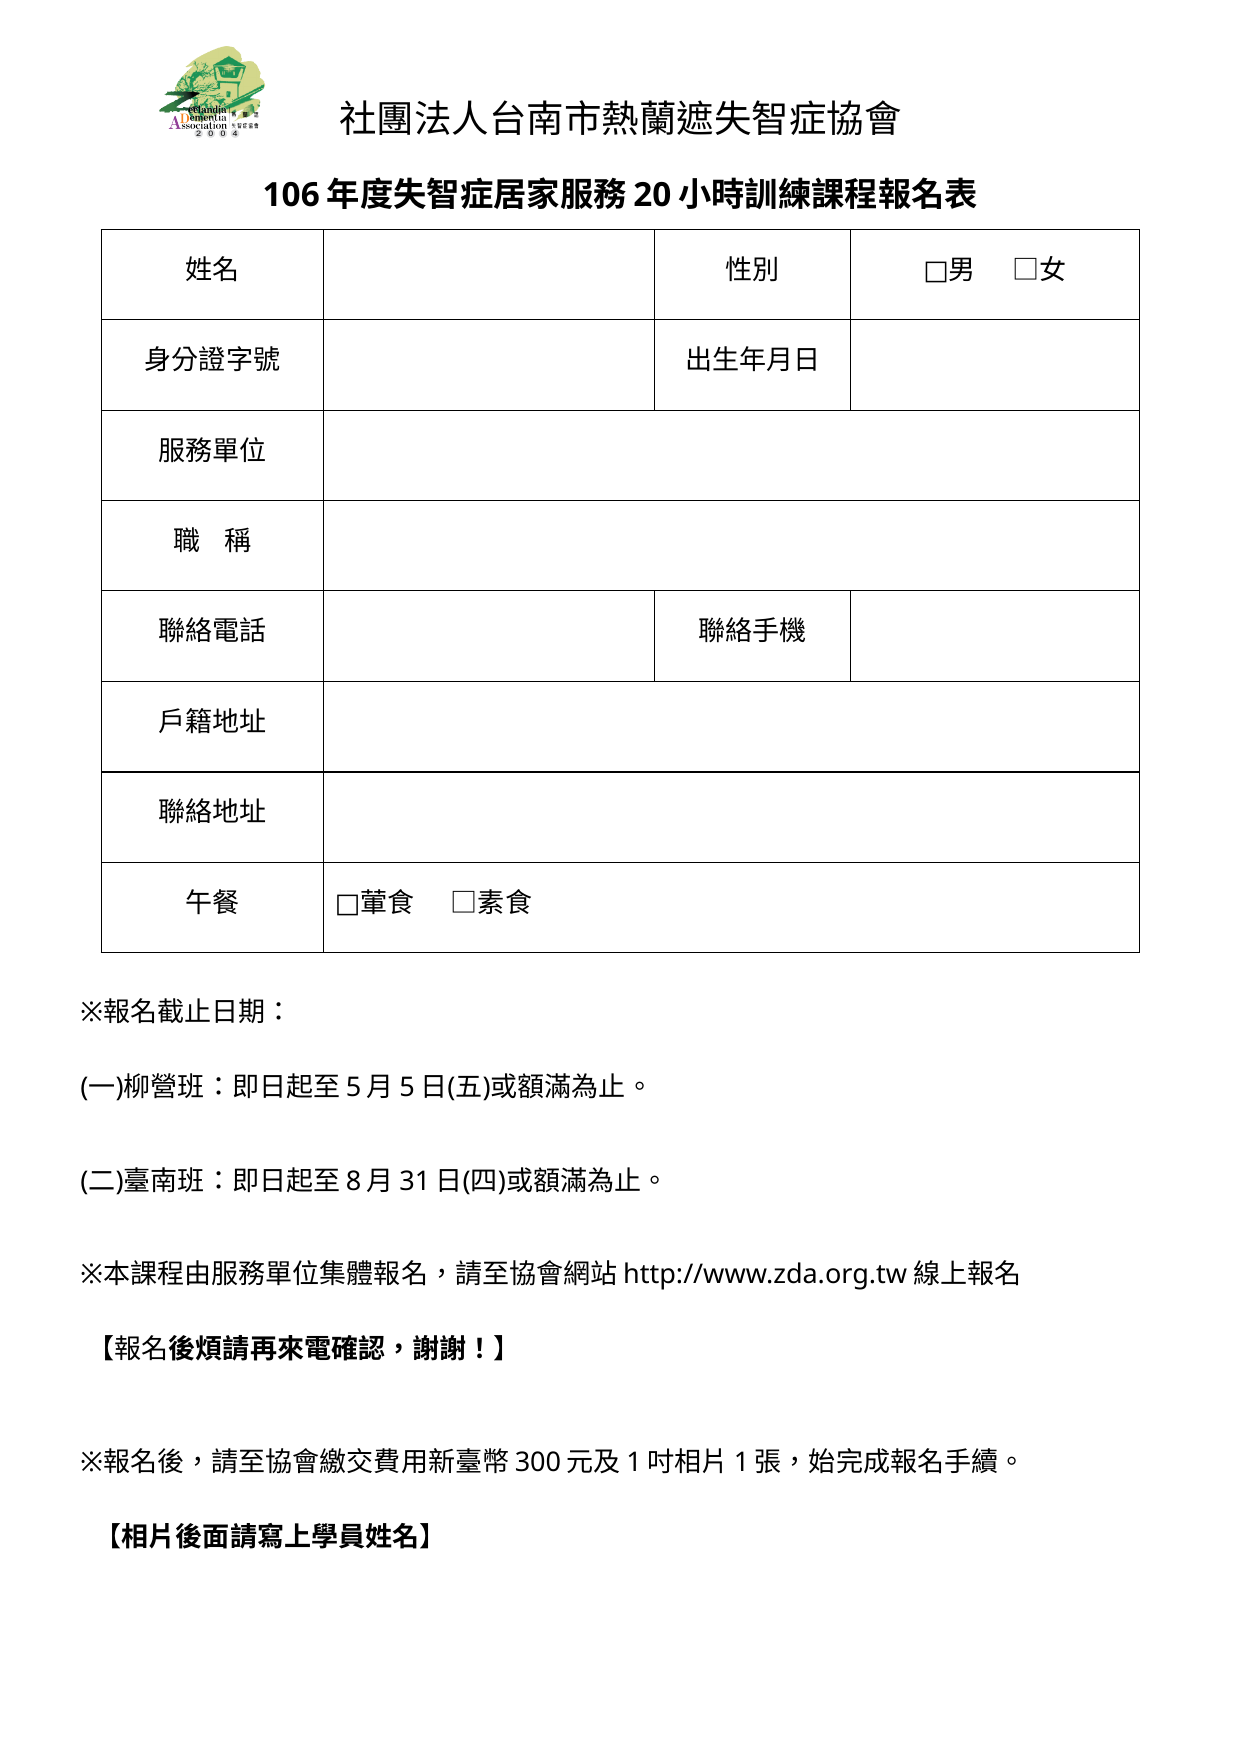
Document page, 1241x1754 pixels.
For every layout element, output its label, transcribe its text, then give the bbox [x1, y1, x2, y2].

text 106年度失智症居家服務20小時訓練課程報名表 [59, 154, 1181, 229]
text (一)柳營班：即日起至5月5日(五)或額滿為止。 [59, 1047, 1181, 1122]
table_cell [324, 591, 654, 681]
table_header 性別 [655, 230, 850, 319]
table_cell 聯絡電話 [102, 591, 323, 681]
list 【相片後面請寫上學員姓名】 [59, 1497, 1181, 1572]
table_header 姓名 [102, 230, 323, 319]
list ※報名截止日期： [59, 972, 1181, 1047]
table_header □男 □女 [851, 230, 1139, 319]
table_cell 聯絡手機 [655, 591, 850, 681]
list ※報名後，請至協會繳交費用新臺幣300元及1吋相片1張，始完成報名手續。 [59, 1422, 1181, 1497]
table_cell 聯絡地址 [102, 773, 323, 862]
table_cell 服務單位 [102, 411, 323, 500]
table_cell [324, 682, 1139, 771]
table_cell [324, 320, 654, 410]
table_cell 午餐 [102, 863, 323, 952]
text 【報名後煩請再來電確認，謝謝！】 [59, 1309, 1181, 1384]
text ※本課程由服務單位集體報名，請至協會網站http://www.zda.org.tw線上報名 [59, 1234, 1181, 1309]
picture [155, 40, 269, 142]
table_cell [324, 501, 1139, 590]
table_cell □葷食 □素食 [324, 863, 1139, 952]
table_cell 戶籍地址 [102, 682, 323, 771]
list (二)臺南班：即日起至8月31日(四)或額滿為止。 [59, 1141, 1181, 1216]
table_header [324, 230, 654, 319]
table_cell 身分證字號 [102, 320, 323, 410]
table_cell [324, 411, 1139, 500]
table_cell [851, 591, 1139, 681]
table_cell 出生年月日 [655, 320, 850, 410]
table_cell 職 稱 [102, 501, 323, 590]
table_cell [851, 320, 1139, 410]
table_cell [324, 773, 1139, 862]
